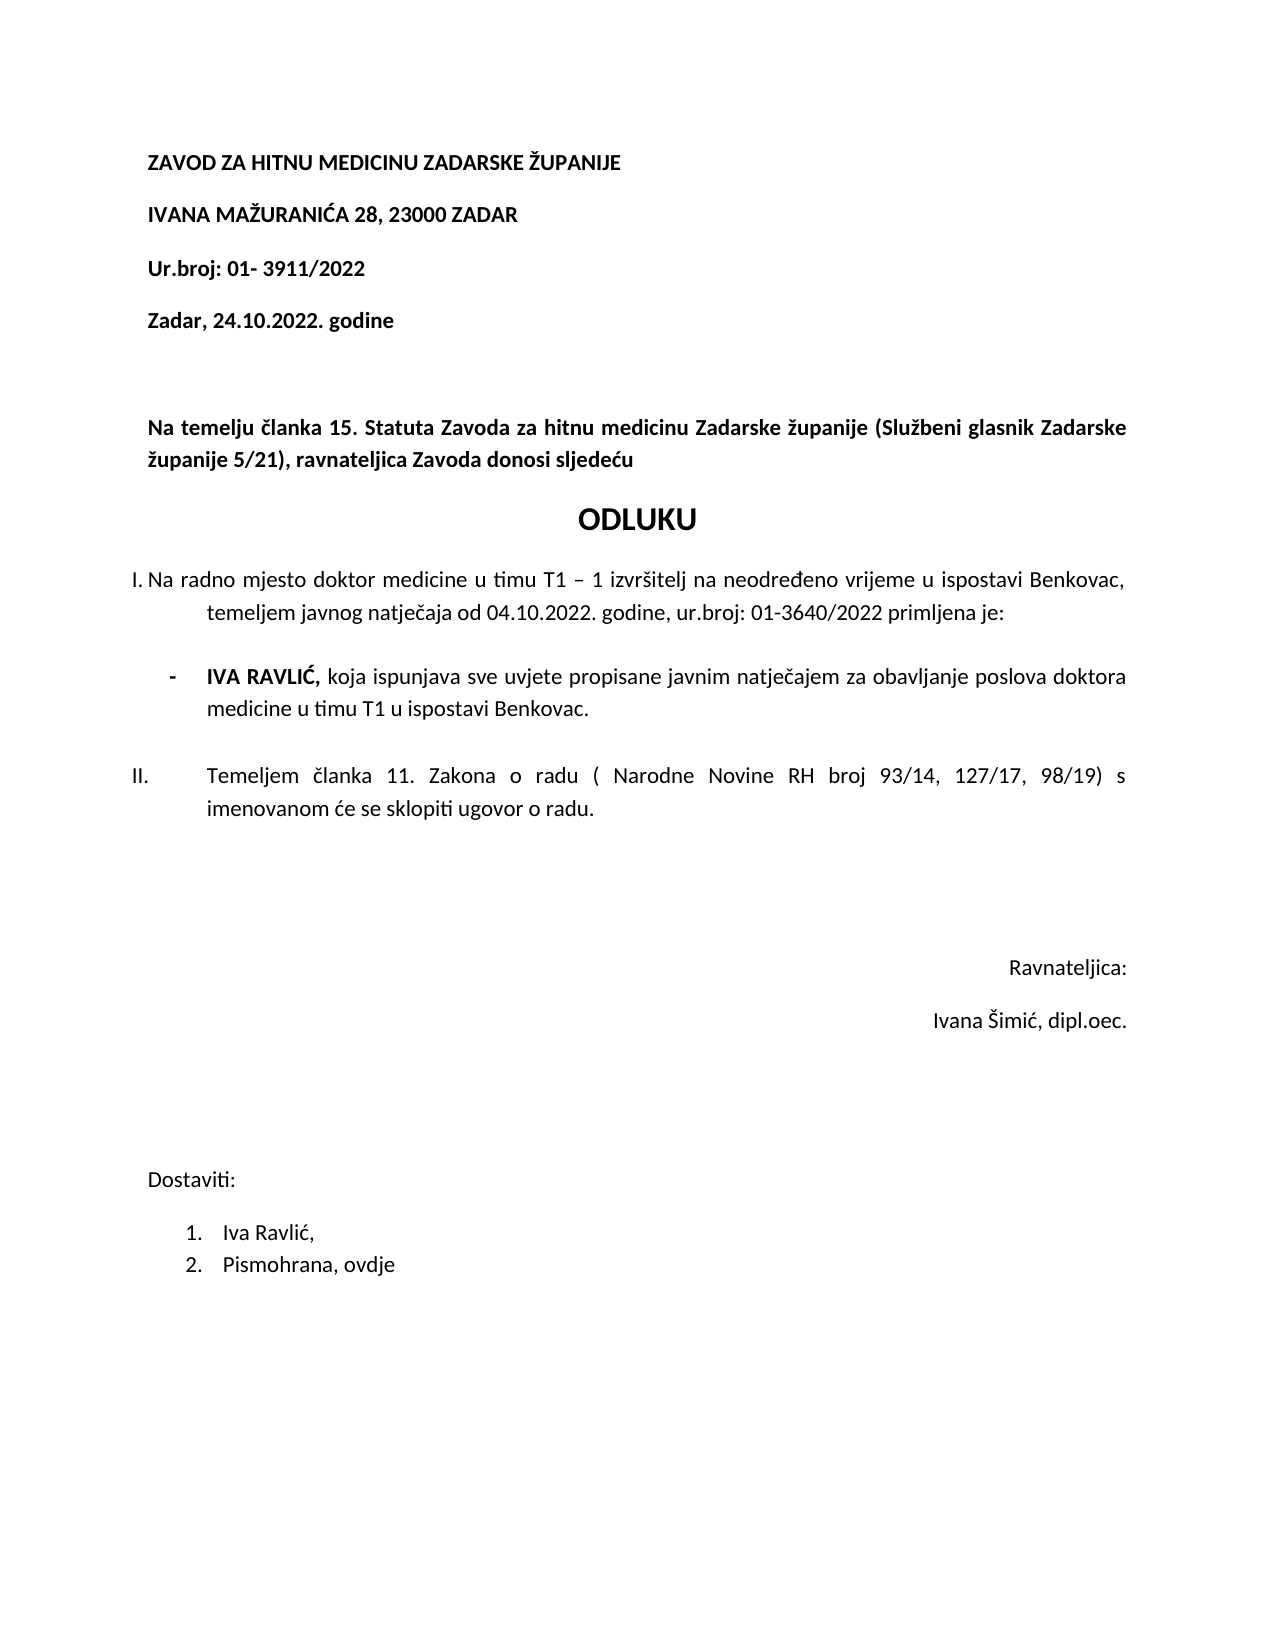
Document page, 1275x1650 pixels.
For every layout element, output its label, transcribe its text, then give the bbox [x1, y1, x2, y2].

text Dostaviti: [148, 1165, 1127, 1193]
list Temeljem članka 11. Zakona o radu ( Narodne Novine RH broj 93/14, 127/17, 98/19) s imenovanom će se sklopiti ugovor o radu. [132, 761, 1127, 822]
text Na temelju članka 15. Statuta Zavoda za hitnu medicinu Zadarske županije (Službeni glasnik Zadarske županije 5/21), ravnateljica Zavoda donosi sljedeću [148, 413, 1127, 473]
list Pismohrana, ovdje [185, 1250, 1127, 1278]
text Zadar, 24.10.2022. godine [148, 307, 1127, 335]
text Ur.broj: 01- 3911/2022 [148, 254, 1127, 282]
text Ravnateljica: [885, 953, 1127, 981]
list Iva Ravlić, [185, 1218, 1127, 1246]
text Ivana Šimić, dipl.oec. [738, 1006, 1127, 1034]
text ODLUKU [148, 498, 1127, 539]
list Na radno mjesto doktor medicine u timu T1 – 1 izvršitelj na neodređeno vrijeme u ispostavi Benkovac, temeljem javnog natječaja od 04.10.2022. godine, ur.broj: 01-3640/2022 primljena je: [132, 566, 1127, 626]
text IVANA MAŽURANIĆA 28, 23000 ZADAR [148, 201, 1127, 229]
list IVA RAVLIĆ, koja ispunjava sve uvjete propisane javnim natječajem za obavljanje poslova doktora medicine u timu T1 u ispostavi Benkovac. [169, 662, 1127, 722]
text ZAVOD ZA HITNU MEDICINU ZADARSKE ŽUPANIJE [148, 148, 1127, 176]
